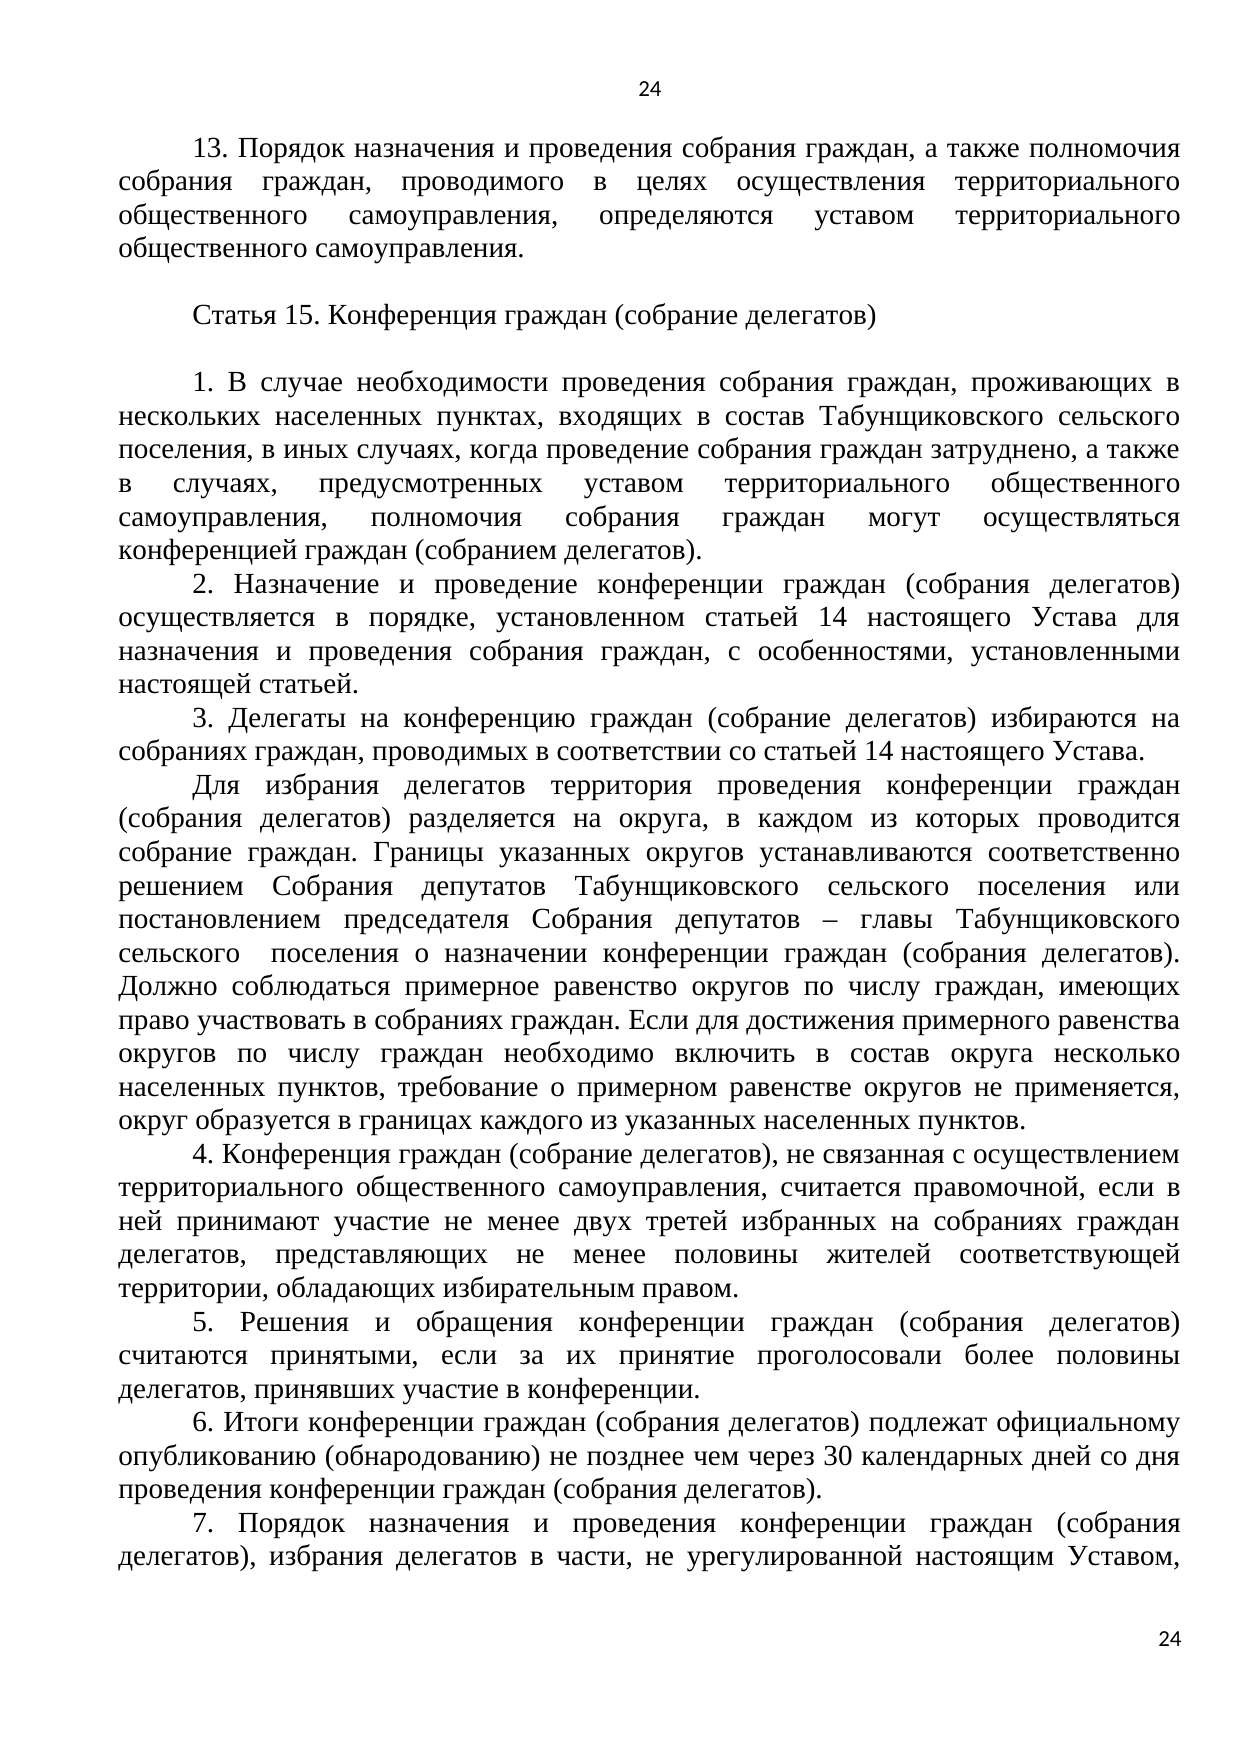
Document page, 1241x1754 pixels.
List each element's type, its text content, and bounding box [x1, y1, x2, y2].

text 6. Итоги конференции граждан (собрания делегатов) подлежат официальному опубликованию (обнародованию) не позднее чем через 30 календарных дней со дня проведения конференции граждан (собрания делегатов). [118, 1404, 1181, 1505]
text Статья 15. Конференция граждан (собрание делегатов) [118, 297, 1181, 331]
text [118, 1505, 1181, 1572]
text 2. Назначение и проведение конференции граждан (собрания делегатов) осуществляется в порядке, установленном статьей 14 настоящего Устава для назначения и проведения собрания граждан, с особенностями, установленными настоящей статьей. [118, 566, 1181, 700]
text Для избрания делегатов территория проведения конференции граждан (собрания делегатов) разделяется на округа, в каждом из которых проводится собрание граждан. Границы указанных округов устанавливаются соответственно решением Собрания депутатов Табунщиковского сельского поселения или постановлением председателя Собрания депутатов – главы Табунщиковского сельского поселения о назначении конференции граждан (собрания делегатов). Должно соблюдаться примерное равенство округов по числу граждан, имеющих право участвовать в собраниях граждан. Если для достижения примерного равенства округов по числу граждан необходимо включить в состав округа несколько населенных пунктов, требование о примерном равенстве округов не применяется, округ образуется в границах каждого из указанных населенных пунктов. [118, 767, 1181, 1136]
text 3. Делегаты на конференцию граждан (собрание делегатов) избираются на собраниях граждан, проводимых в соответствии со статьей 14 настоящего Устава. [118, 700, 1181, 767]
text 5. Решения и обращения конференции граждан (собрания делегатов) считаются принятыми, если за их принятие проголосовали более половины делегатов, принявших участие в конференции. [118, 1304, 1181, 1404]
text 4. Конференция граждан (собрание делегатов), не связанная с осуществлением территориального общественного самоуправления, считается правомочной, если в ней принимают участие не менее двух третей избранных на собраниях граждан делегатов, представляющих не менее половины жителей соответствующей территории, обладающих избирательным правом. [118, 1136, 1181, 1304]
text 13. Порядок назначения и проведения собрания граждан, а также полномочия собрания граждан, проводимого в целях осуществления территориального общественного самоуправления, определяются уставом территориального общественного самоуправления. [118, 130, 1181, 264]
text 1. В случае необходимости проведения собрания граждан, проживающих в нескольких населенных пунктах, входящих в состав Табунщиковского сельского поселения, в иных случаях, когда проведение собрания граждан затруднено, а также в случаях, предусмотренных уставом территориального общественного самоуправления, полномочия собрания граждан могут осуществляться конференцией граждан (собранием делегатов). [118, 364, 1181, 566]
